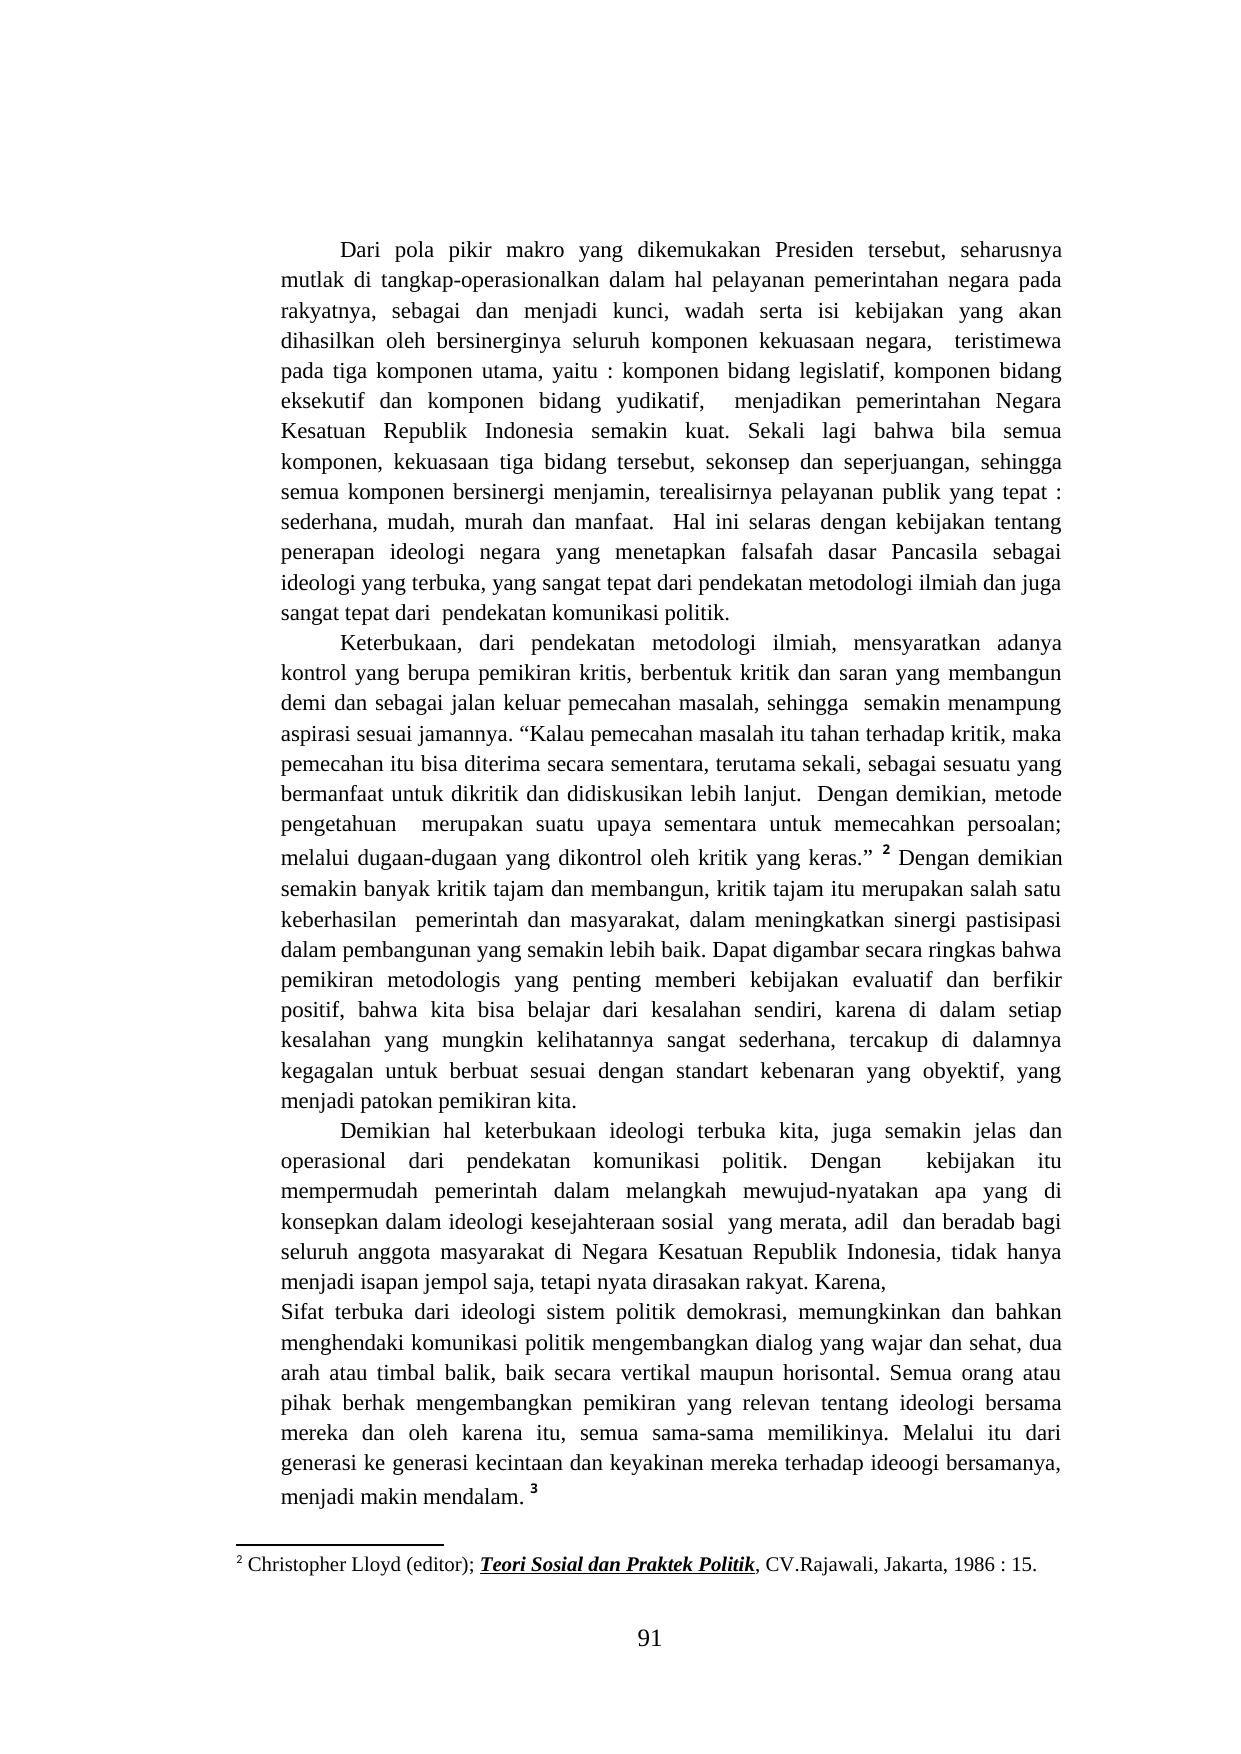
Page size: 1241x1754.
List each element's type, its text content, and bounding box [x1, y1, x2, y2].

text Sifat terbuka dari ideologi sistem politik demokrasi, memungkinkan dan bahkan menghendaki komunikasi politik mengembangkan dialog yang wajar dan sehat, dua arah atau timbal balik, baik secara vertikal maupun horisontal. Semua orang atau pihak berhak mengembangkan pemikiran yang relevan tentang ideologi bersama mereka dan oleh karena itu, semua sama-sama memilikinya. Melalui itu dari generasi ke generasi kecintaan dan keyakinan mereka terhadap ideoogi bersamanya, menjadi makin mendalam. [281, 1298, 1063, 1511]
list Keterbukaan, dari pendekatan metodologi ilmiah, mensyaratkan adanya kontrol yang berupa pemikiran kritis, berbentuk kritik dan saran yang membangun demi dan sebagai jalan keluar pemecahan masalah, sehingga semakin menampung aspirasi sesuai jamannya. “Kalau pemecahan masalah itu tahan terhadap kritik, maka pemecahan itu bisa diterima secara sementara, terutama sekali, sebagai sesuatu yang bermanfaat untuk dikritik dan didiskusikan lebih lanjut. Dengan demikian, metode pengetahuan merupakan suatu upaya sementara untuk memecahkan persoalan; melalui dugaan-dugaan yang dikontrol oleh kritik yang keras.” Dengan demikian semakin banyak kritik tajam dan membangun, kritik tajam itu merupakan salah satu keberhasilan pemerintah dan masyarakat, dalam meningkatkan sinergi pastisipasi dalam pembangunan yang semakin lebih baik. Dapat digambar secara ringkas bahwa pemikiran metodologis yang penting memberi kebijakan evaluatif dan berfikir positif, bahwa kita bisa belajar dari kesalahan sendiri, karena di dalam setiap kesalahan yang mungkin kelihatannya sangat sederhana, tercakup di dalamnya kegagalan untuk berbuat sesuai dengan standart kebenaran yang obyektif, yang menjadi patokan pemikiran kita. [281, 629, 1063, 1113]
list Dari pola pikir makro yang dikemukakan Presiden tersebut, seharusnya mutlak di tangkap-operasionalkan dalam hal pelayanan pemerintahan negara pada rakyatnya, sebagai dan menjadi kunci, wadah serta isi kebijakan yang akan dihasilkan oleh bersinerginya seluruh komponen kekuasaan negara, teristimewa pada tiga komponen utama, yaitu : komponen bidang legislatif, komponen bidang eksekutif dan komponen bidang yudikatif, menjadikan pemerintahan Negara Kesatuan Republik Indonesia semakin kuat. Sekali lagi bahwa bila semua komponen, kekuasaan tiga bidang tersebut, sekonsep dan seperjuangan, sehingga semua komponen bersinergi menjamin, terealisirnya pelayanan publik yang tepat : sederhana, mudah, murah dan manfaat. Hal ini selaras dengan kebijakan tentang penerapan ideologi negara yang menetapkan falsafah dasar Pancasila sebagai ideologi yang terbuka, yang sangat tepat dari pendekatan metodologi ilmiah dan juga sangat tepat dari pendekatan komunikasi politik. [281, 236, 1063, 625]
list Demikian hal keterbukaan ideologi terbuka kita, juga semakin jelas dan operasional dari pendekatan komunikasi politik. Dengan kebijakan itu mempermudah pemerintah dalam melangkah mewujud-nyatakan apa yang di konsepkan dalam ideologi kesejahteraan sosial yang merata, adil dan beradab bagi seluruh anggota masyarakat di Negara Kesatuan Republik Indonesia, tidak hanya menjadi isapan jempol saja, tetapi nyata dirasakan rakyat. Karena, [281, 1117, 1063, 1294]
